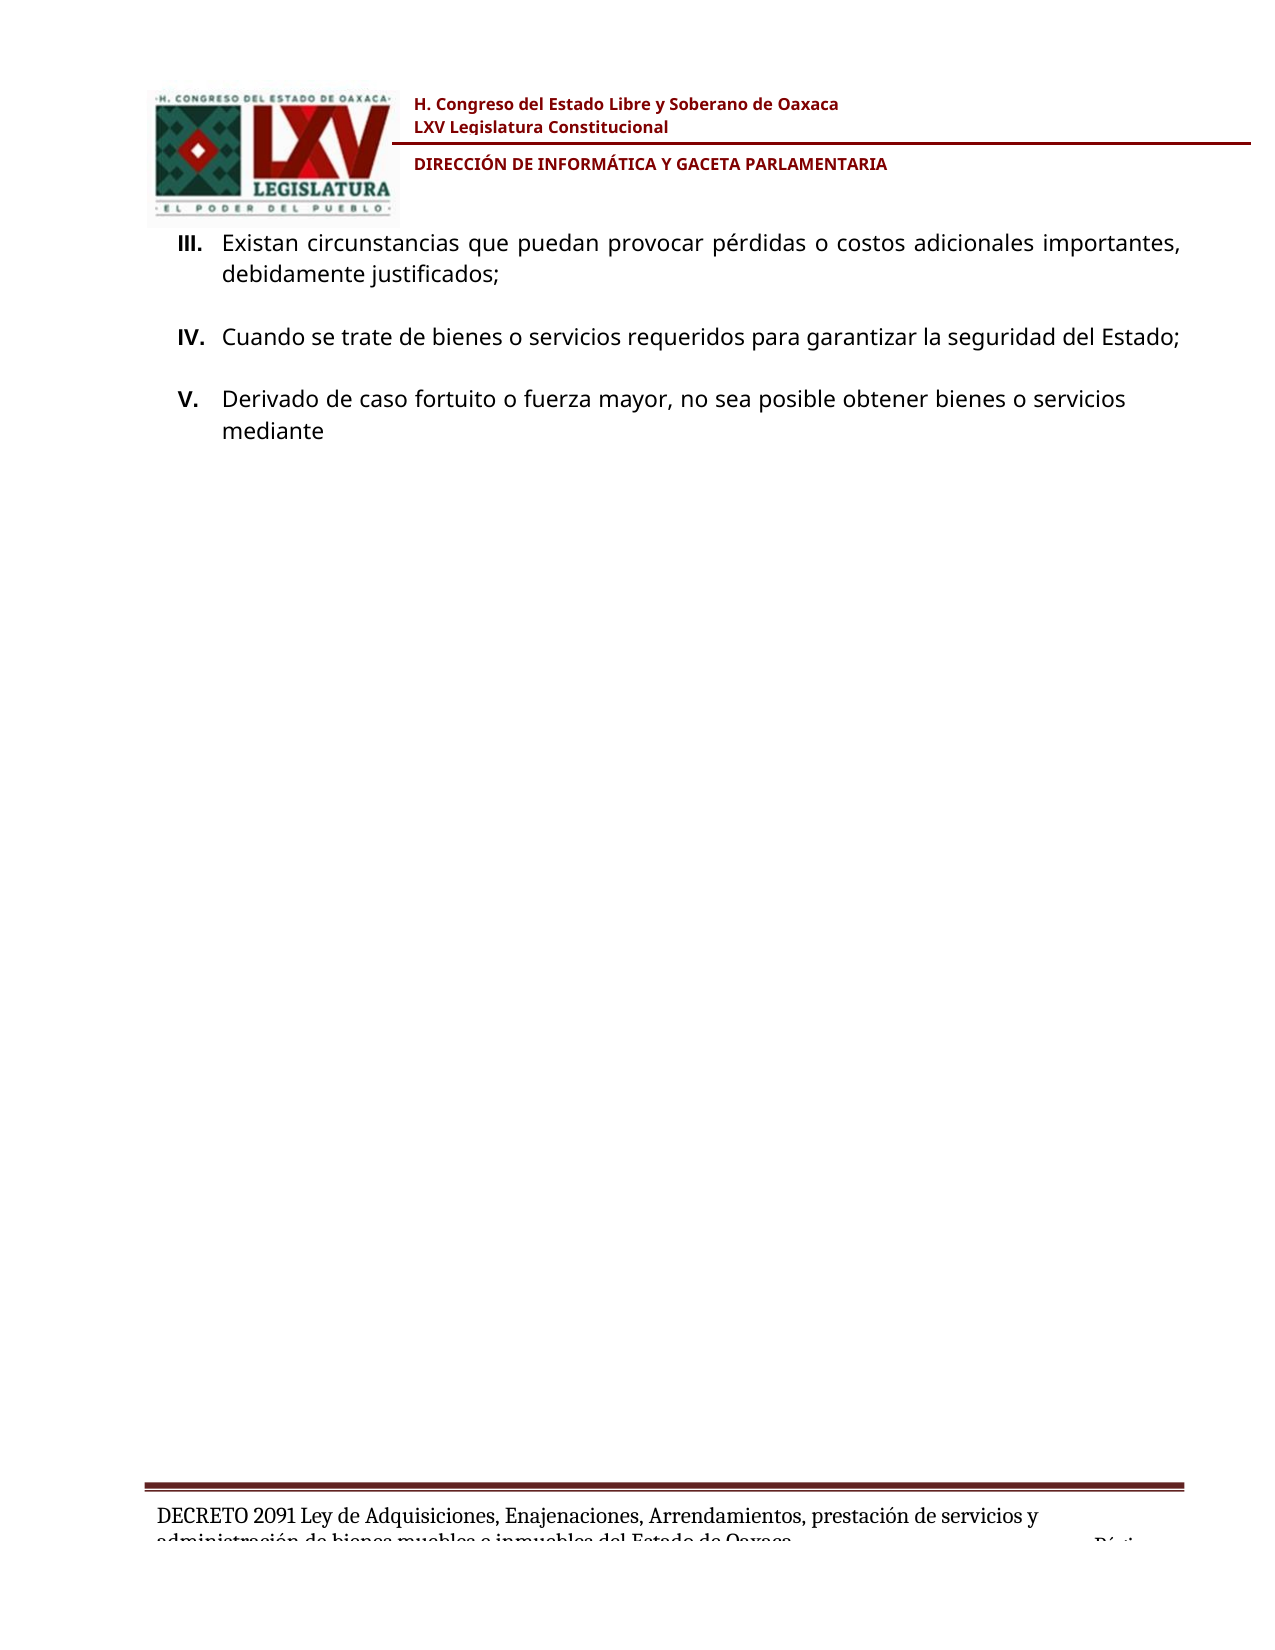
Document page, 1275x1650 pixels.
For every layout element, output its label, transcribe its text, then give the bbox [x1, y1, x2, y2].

picture [146, 80, 400, 228]
list Existan circunstancias que puedan provocar pérdidas o costos adicionales importantes, debidamente justificados; [177, 227, 1181, 289]
list Derivado de caso fortuito o fuerza mayor, no sea posible obtener bienes o servicios mediante [177, 383, 1194, 446]
list Cuando se trate de bienes o servicios requeridos para garantizar la seguridad del Estado; [177, 321, 1194, 352]
